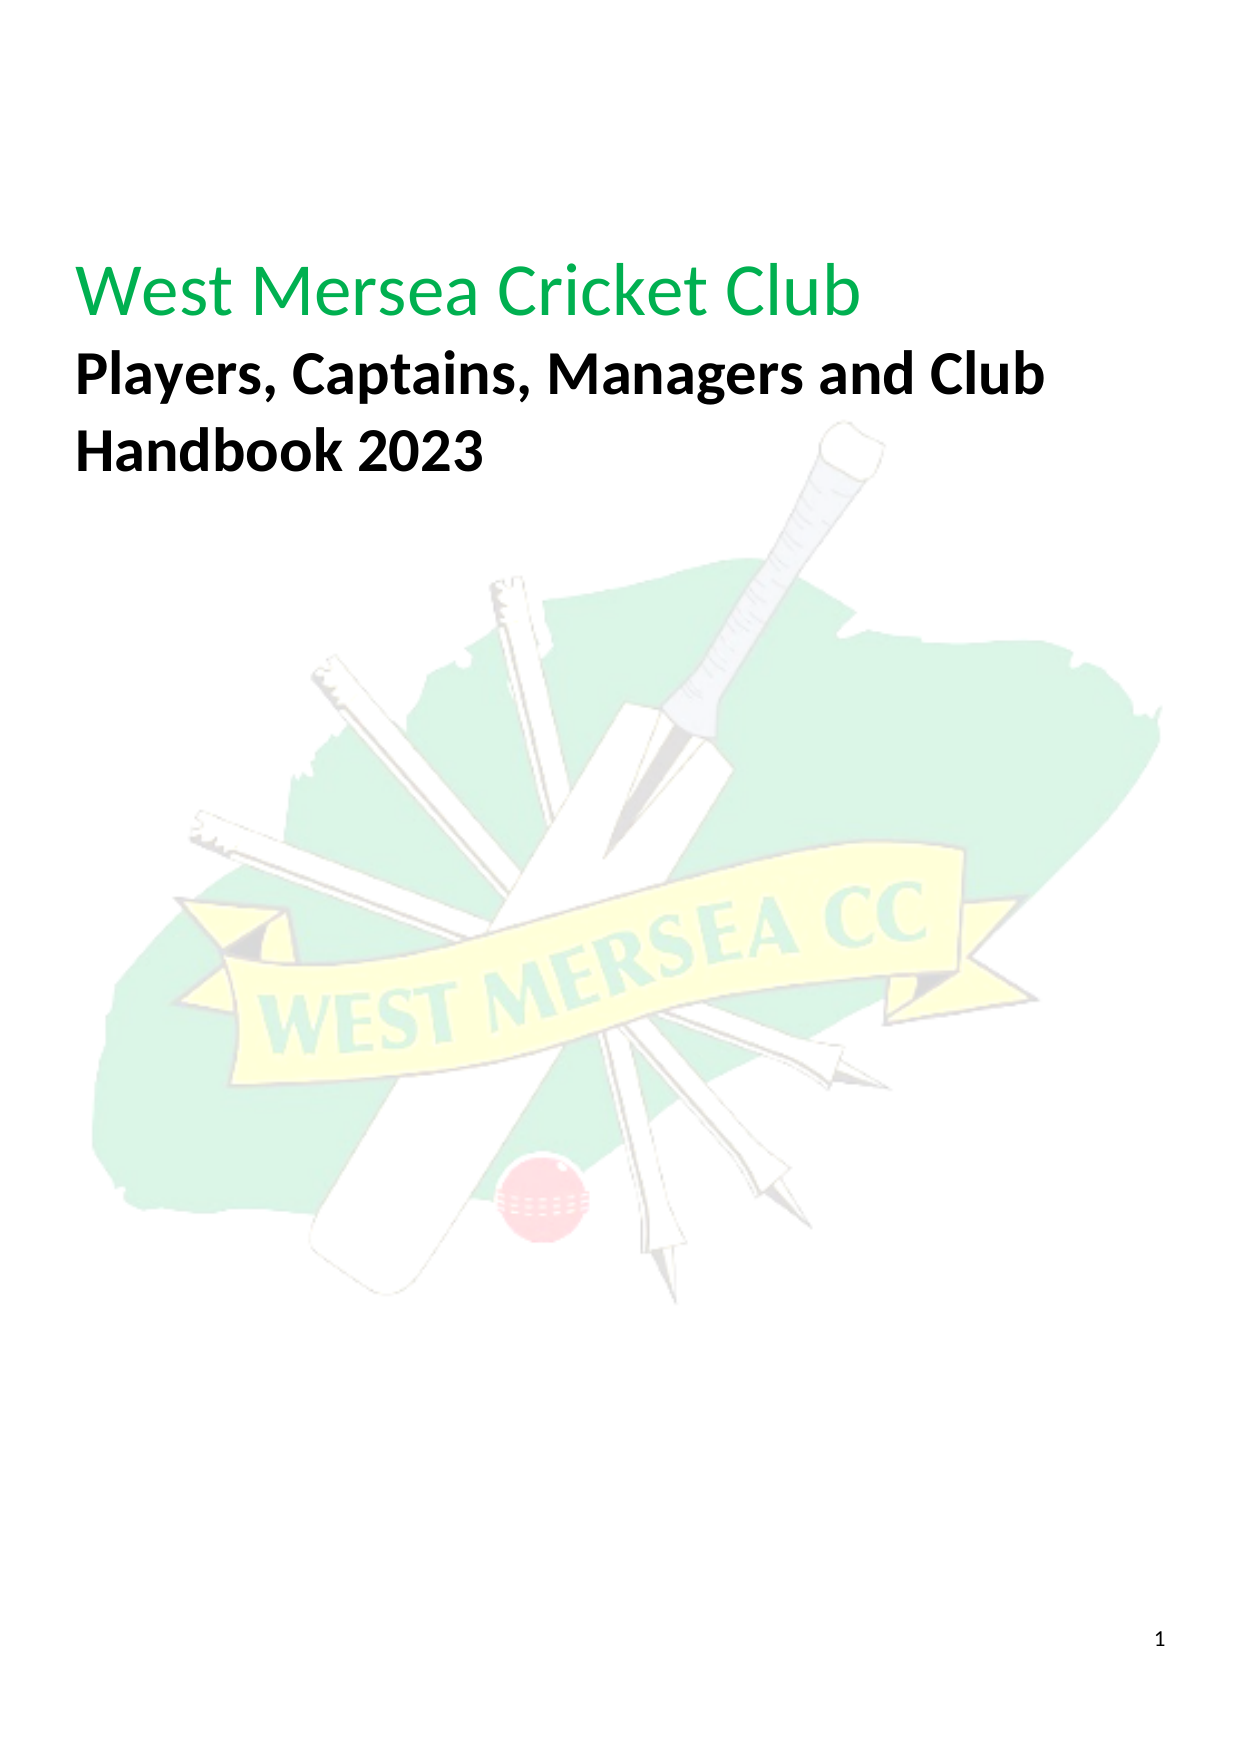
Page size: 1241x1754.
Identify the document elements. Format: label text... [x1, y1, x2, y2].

text West Mersea Cricket Club [75, 242, 1165, 334]
text Players, Captains, Managers and Club Handbook 2023 [75, 334, 1165, 487]
